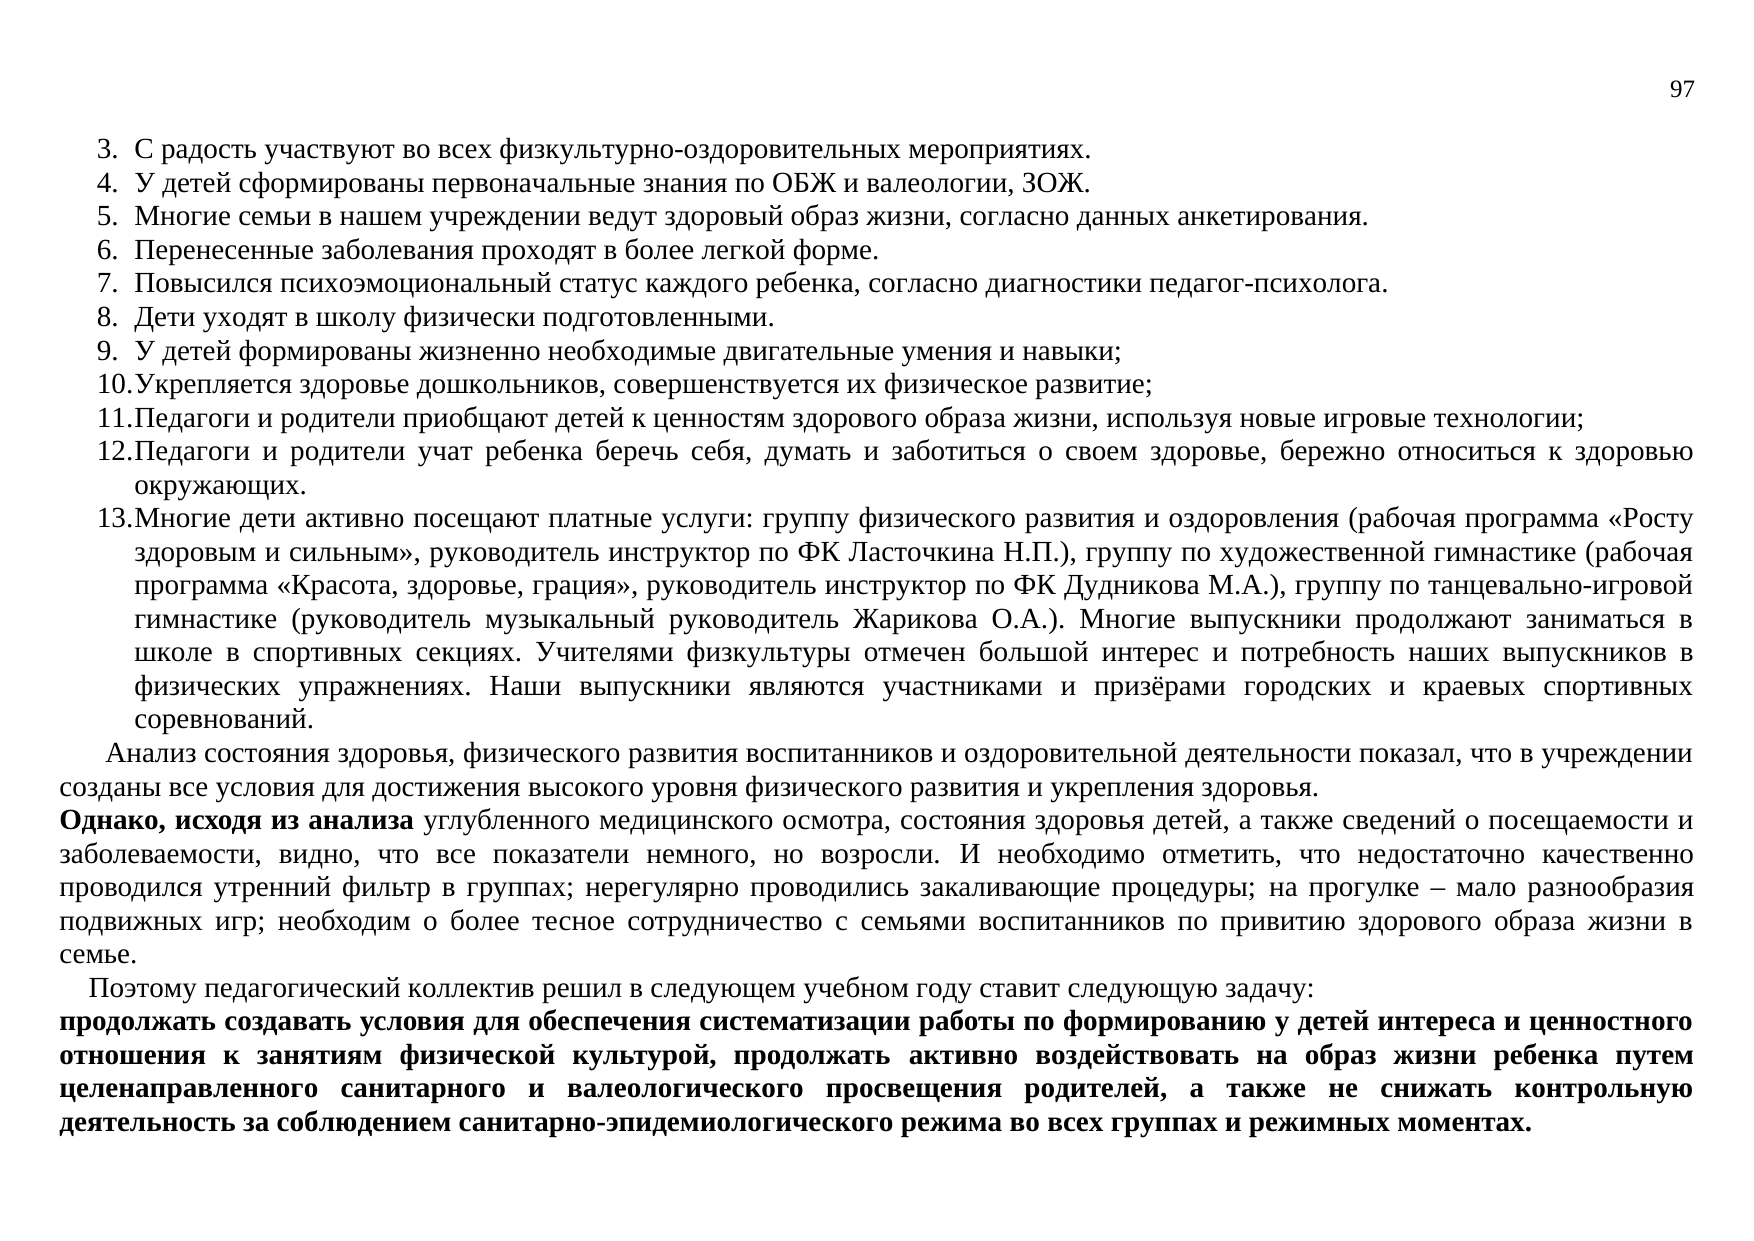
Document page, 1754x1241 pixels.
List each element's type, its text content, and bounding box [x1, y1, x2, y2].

list У детей формированы жизненно необходимые двигательные умения и навыки; [97, 333, 1695, 366]
list Дети уходят в школу физически подготовленными. [97, 299, 1695, 333]
text Анализ состояния здоровья, физического развития воспитанников и оздоровительной деятельности показал, что в учреждении созданы все условия для достижения высокого уровня физического развития и укрепления здоровья. [59, 735, 1695, 802]
list Педагоги и родители приобщают детей к ценностям здорового образа жизни, используя новые игровые технологии; [97, 400, 1695, 433]
text Поэтому педагогический коллектив решил в следующем учебном году ставит следующую задачу: [59, 970, 1695, 1003]
list Педагоги и родители учат ребенка беречь себя, думать и заботиться о своем здоровье, бережно относиться к здоровью окружающих. [97, 433, 1695, 500]
text продолжать создавать условия для обеспечения систематизации работы по формированию у детей интереса и ценностного отношения к занятиям физической культурой, продолжать активно воздействовать на образ жизни ребенка путем целенаправленного санитарного и валеологического просвещения родителей, а также не снижать контрольную деятельность за соблюдением санитарно-эпидемиологического режима во всех группах и режимных моментах. [59, 1003, 1695, 1138]
list Многие дети активно посещают платные услуги: группу физического развития и оздоровления (рабочая программа «Росту здоровым и сильным», руководитель инструктор по ФК Ласточкина Н.П.), группу по художественной гимнастике (рабочая программа «Красота, здоровье, грация», руководитель инструктор по ФК Дудникова М.А.), группу по танцевально-игровой гимнастике (руководитель музыкальный руководитель Жарикова О.А.). Многие выпускники продолжают заниматься в школе в спортивных секциях. Учителями физкультуры отмечен большой интерес и потребность наших выпускников в физических упражнениях. Наши выпускники являются участниками и призёрами городских и краевых спортивных соревнований. [97, 500, 1695, 735]
list Укрепляется здоровье дошкольников, совершенствуется их физическое развитие; [97, 366, 1695, 400]
text Однако, исходя из анализа углубленного медицинского осмотра, состояния здоровья детей, а также сведений о посещаемости и заболеваемости, видно, что все показатели немного, но возросли. И необходимо отметить, что недостаточно качественно проводился утренний фильтр в группах; нерегулярно проводились закаливающие процедуры; на прогулке – мало разнообразия подвижных игр; необходим о более тесное сотрудничество с семьями воспитанников по привитию здорового образа жизни в семье. [59, 802, 1695, 970]
list У детей сформированы первоначальные знания по ОБЖ и валеологии, ЗОЖ. [97, 165, 1695, 198]
list С радость участвуют во всех физкультурно-оздоровительных мероприятиях. [97, 131, 1695, 165]
list Многие семьи в нашем учреждении ведут здоровый образ жизни, согласно данных анкетирования. [97, 198, 1695, 232]
list Повысился психоэмоциональный статус каждого ребенка, согласно диагностики педагог-психолога. [97, 266, 1695, 299]
list Перенесенные заболевания проходят в более легкой форме. [97, 232, 1695, 266]
